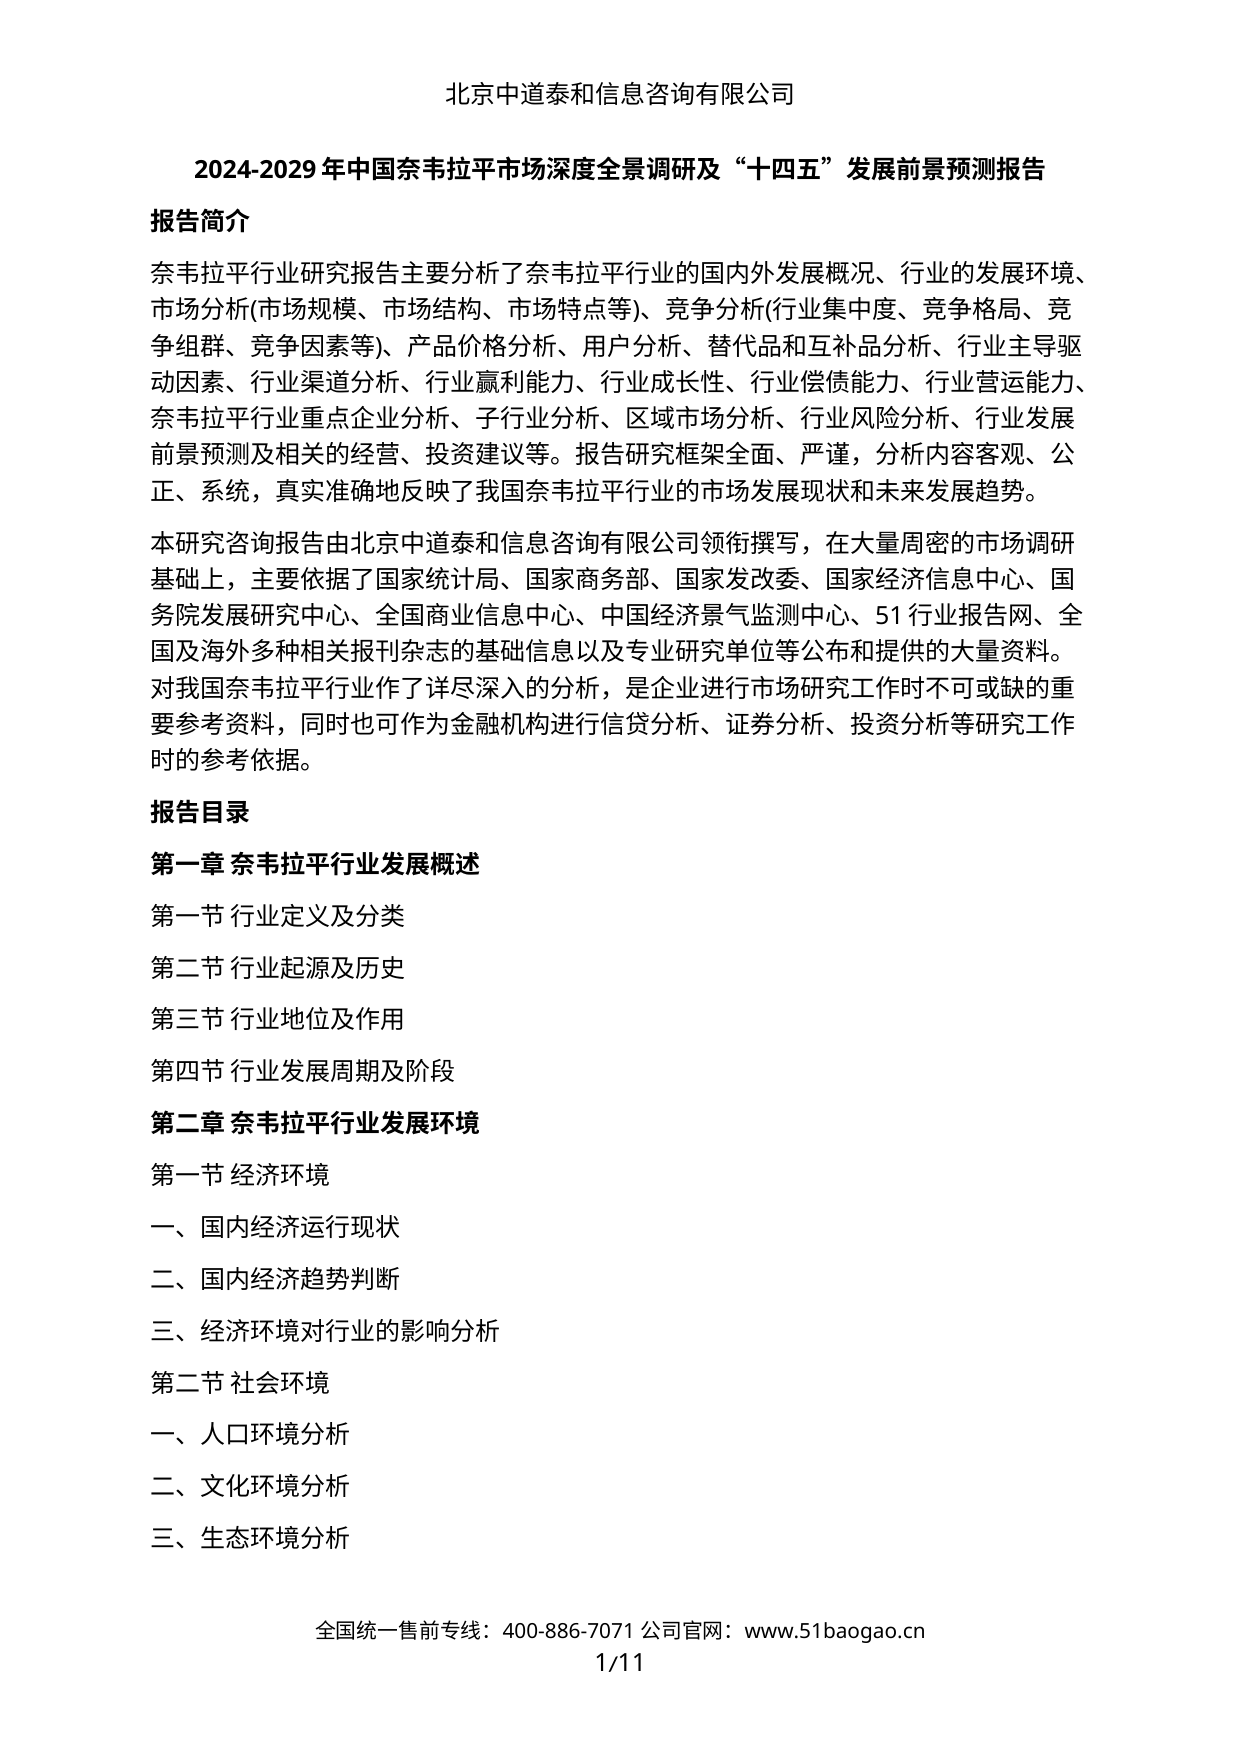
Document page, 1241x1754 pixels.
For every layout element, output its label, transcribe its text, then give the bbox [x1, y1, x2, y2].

text 第一节 经济环境 [150, 1156, 1090, 1192]
text 第一节 行业定义及分类 [150, 896, 1090, 932]
text 第二章 奈韦拉平行业发展环境 [150, 1104, 1090, 1140]
text 2024-2029年中国奈韦拉平市场深度全景调研及“十四五”发展前景预测报告 [150, 150, 1090, 186]
text 一、人口环境分析 [150, 1415, 1090, 1451]
text 第三节 行业地位及作用 [150, 1000, 1090, 1036]
text 奈韦拉平行业研究报告主要分析了奈韦拉平行业的国内外发展概况、行业的发展环境、市场分析(市场规模、市场结构、市场特点等)、竞争分析(行业集中度、竞争格局、竞争组群、竞争因素等)、产品价格分析、用户分析、替代品和互补品分析、行业主导驱动因素、行业渠道分析、行业赢利能力、行业成长性、行业偿债能力、行业营运能力、奈韦拉平行业重点企业分析、子行业分析、区域市场分析、行业风险分析、行业发展前景预测及相关的经营、投资建议等。报告研究框架全面、严谨，分析内容客观、公正、系统，真实准确地反映了我国奈韦拉平行业的市场发展现状和未来发展趋势。 [150, 254, 1090, 507]
text 第二节 社会环境 [150, 1363, 1090, 1399]
text 报告简介 [150, 202, 1090, 238]
text 二、文化环境分析 [150, 1467, 1090, 1503]
text 三、生态环境分析 [150, 1519, 1090, 1555]
text 三、经济环境对行业的影响分析 [150, 1311, 1090, 1347]
text 本研究咨询报告由北京中道泰和信息咨询有限公司领衔撰写，在大量周密的市场调研基础上，主要依据了国家统计局、国家商务部、国家发改委、国家经济信息中心、国务院发展研究中心、全国商业信息中心、中国经济景气监测中心、51行业报告网、全国及海外多种相关报刊杂志的基础信息以及专业研究单位等公布和提供的大量资料。对我国奈韦拉平行业作了详尽深入的分析，是企业进行市场研究工作时不可或缺的重要参考资料，同时也可作为金融机构进行信贷分析、证券分析、投资分析等研究工作时的参考依据。 [150, 523, 1090, 777]
text 第二节 行业起源及历史 [150, 948, 1090, 984]
text 第四节 行业发展周期及阶段 [150, 1052, 1090, 1088]
text 第一章 奈韦拉平行业发展概述 [150, 844, 1090, 881]
text 一、国内经济运行现状 [150, 1207, 1090, 1244]
text 二、国内经济趋势判断 [150, 1259, 1090, 1296]
text 报告目录 [150, 792, 1090, 829]
